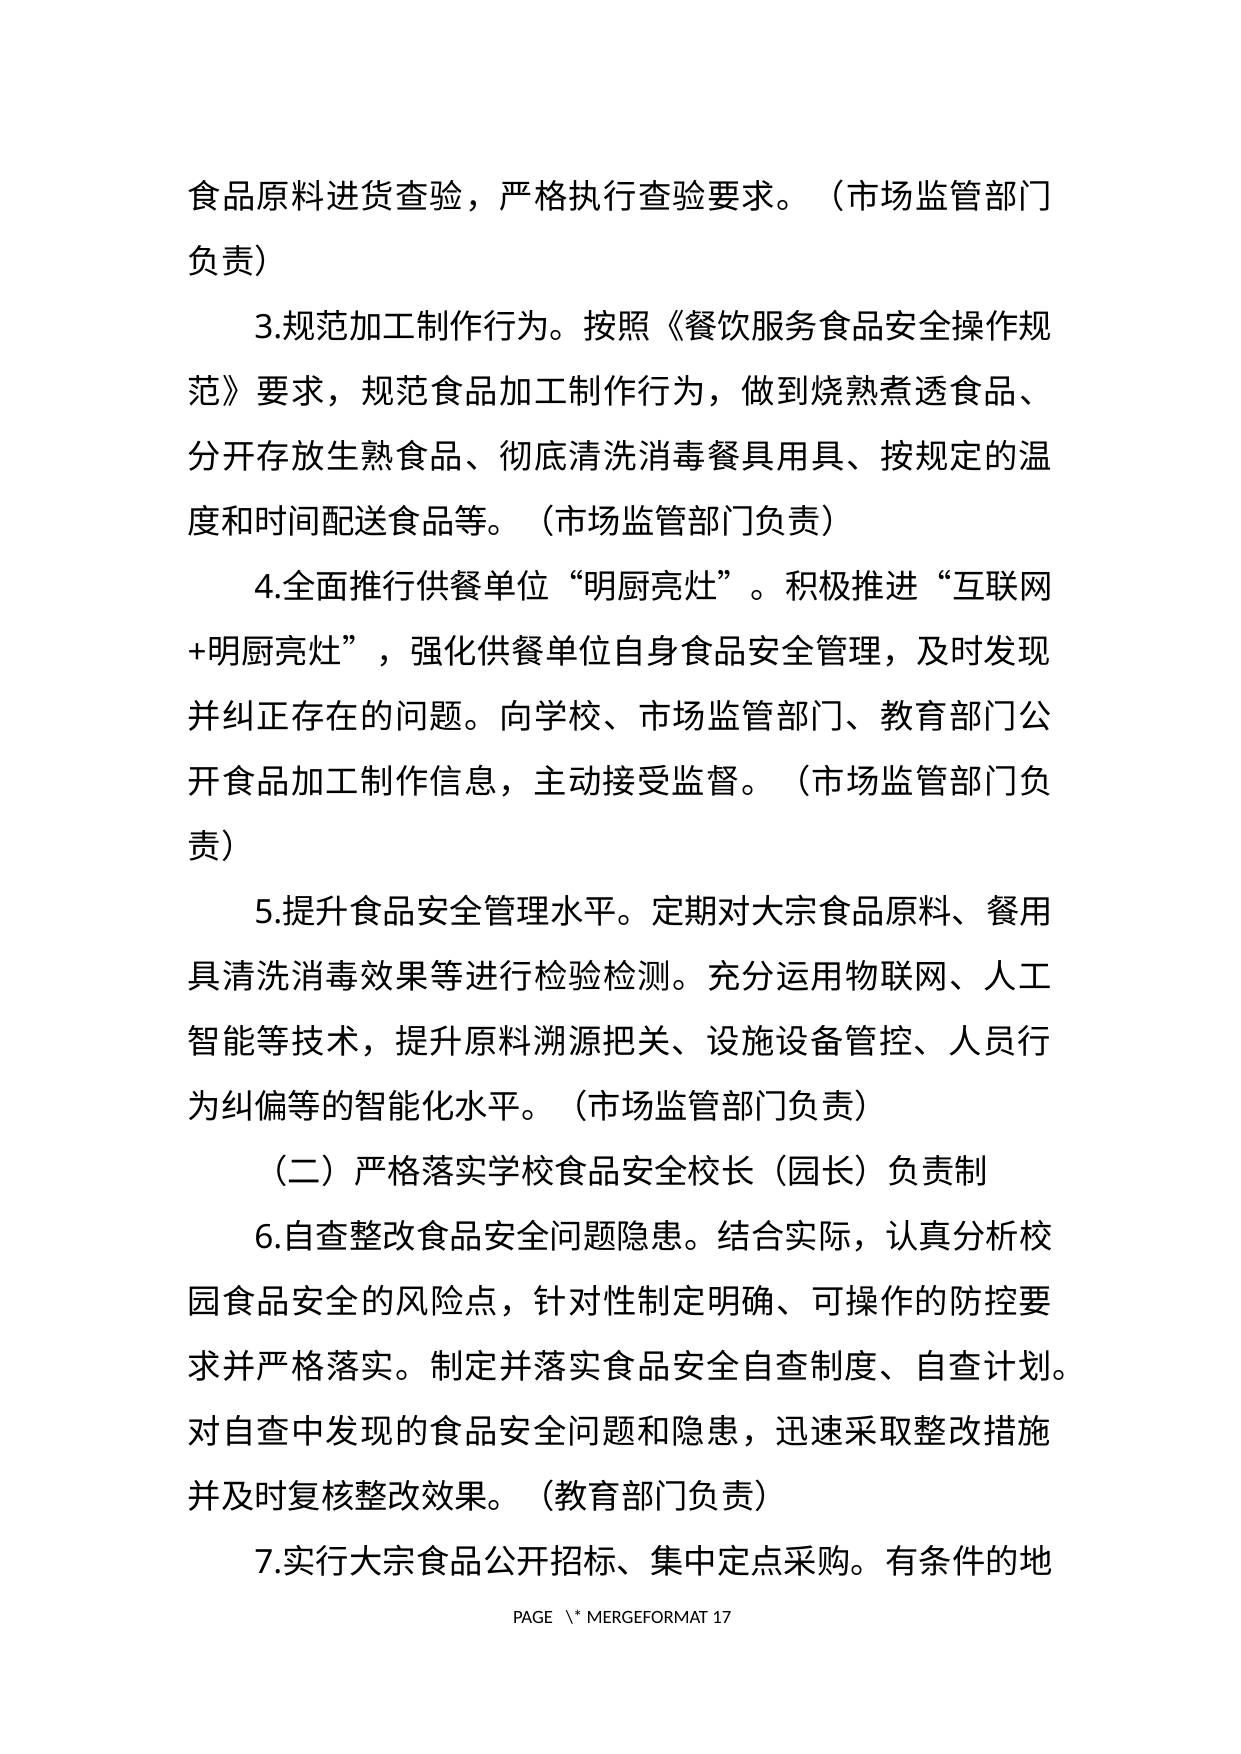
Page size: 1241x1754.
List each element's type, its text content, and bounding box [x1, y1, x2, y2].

text 5.提升食品安全管理水平。定期对大宗食品原料、餐用具清洗消毒效果等进行检验检测。充分运用物联网、人工智能等技术，提升原料溯源把关、设施设备管控、人员行为纠偏等的智能化水平。（市场监管部门负责） [187, 877, 1053, 1137]
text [187, 162, 1053, 292]
text 6.自查整改食品安全问题隐患。结合实际，认真分析校园食品安全的风险点，针对性制定明确、可操作的防控要求并严格落实。制定并落实食品安全自查制度、自查计划。对自查中发现的食品安全问题和隐患，迅速采取整改措施并及时复核整改效果。（教育部门负责） [187, 1202, 1053, 1527]
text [187, 1527, 1053, 1592]
text 4.全面推行供餐单位“明厨亮灶”。积极推进“互联网+明厨亮灶”，强化供餐单位自身食品安全管理，及时发现并纠正存在的问题。向学校、市场监管部门、教育部门公开食品加工制作信息，主动接受监督。（市场监管部门负责） [187, 552, 1053, 877]
text （二）严格落实学校食品安全校长（园长）负责制 [187, 1137, 1053, 1202]
text 3.规范加工制作行为。按照《餐饮服务食品安全操作规范》要求，规范食品加工制作行为，做到烧熟煮透食品、分开存放生熟食品、彻底清洗消毒餐具用具、按规定的温度和时间配送食品等。（市场监管部门负责） [187, 292, 1053, 552]
